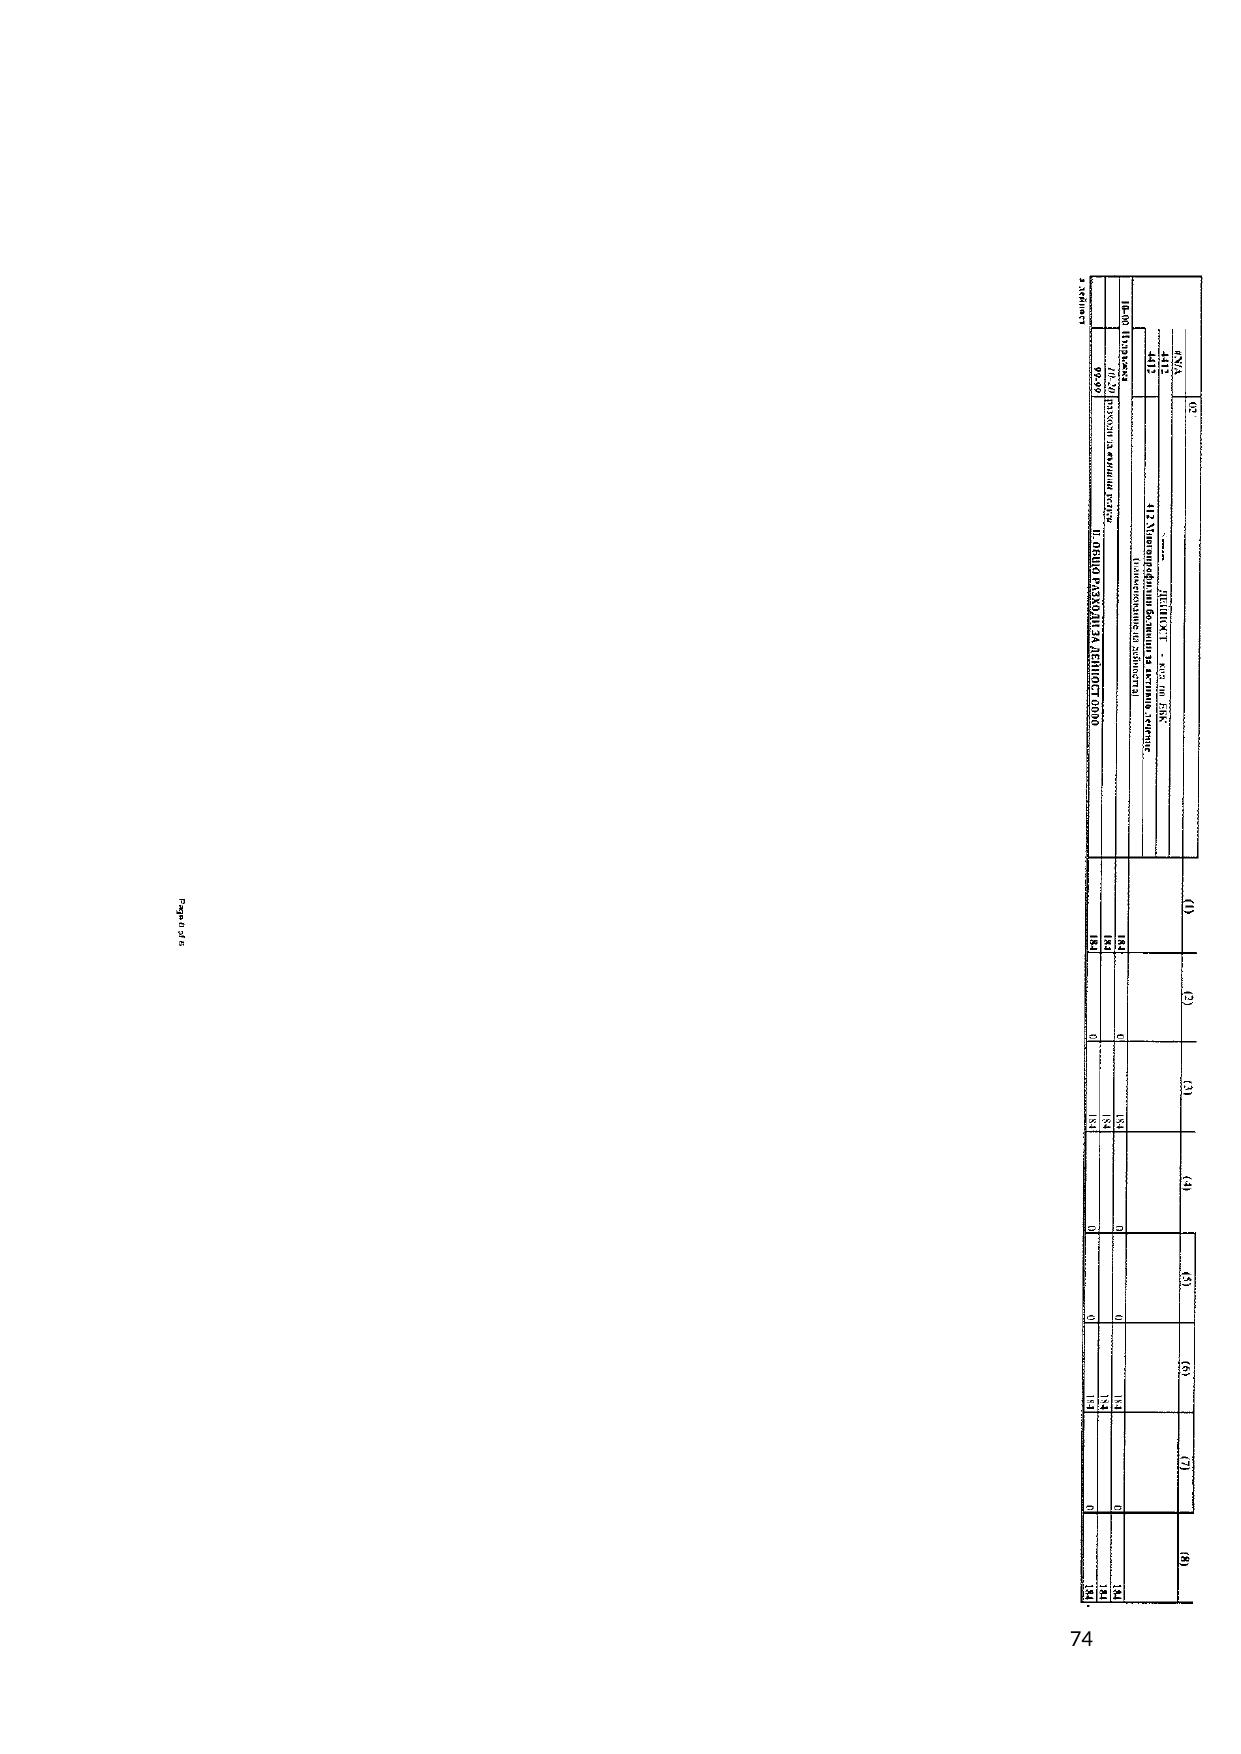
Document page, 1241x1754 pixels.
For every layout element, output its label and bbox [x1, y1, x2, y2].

picture [147, 147, 1239, 1607]
